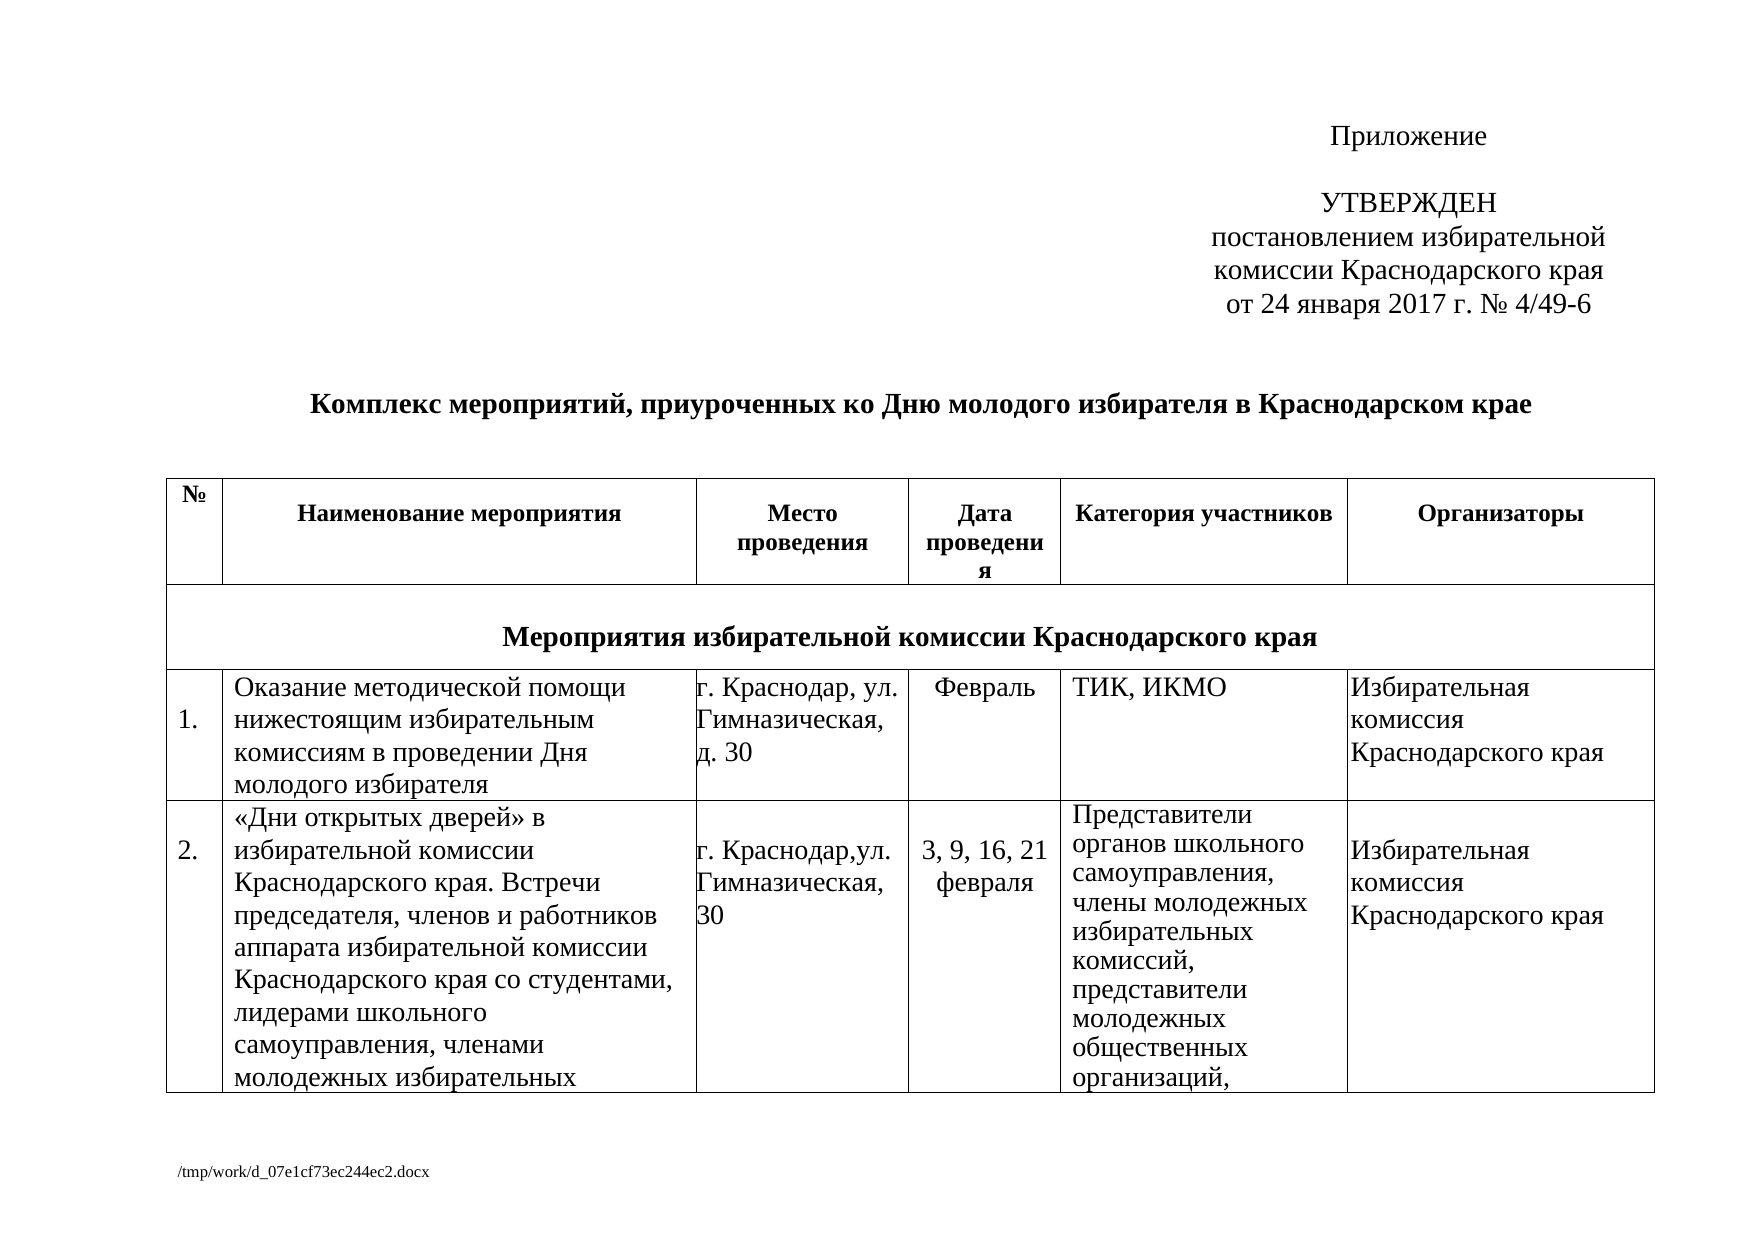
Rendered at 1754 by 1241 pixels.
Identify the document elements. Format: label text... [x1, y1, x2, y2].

text от 24 января 2017 г. № 4/49-6 [1152, 286, 1665, 319]
table_cell Избирательная комиссия Краснодарского края [1348, 670, 1654, 799]
text Приложение [1152, 118, 1665, 152]
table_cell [223, 801, 696, 1092]
table_cell Оказание методической помощи нижестоящим избирательным комиссиям в проведении Дня молодого избирателя [223, 670, 696, 799]
table_cell г. Краснодар,ул. Гимназическая, 30 [697, 801, 908, 1092]
table_header Дата проведения [909, 479, 1060, 584]
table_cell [1061, 801, 1347, 1092]
table_cell ТИК, ИКМО [1061, 670, 1347, 799]
text постановлением избирательной [1152, 219, 1665, 252]
table_header Наименование мероприятия [223, 479, 696, 584]
table_cell 2. [167, 801, 222, 1092]
table_cell 1. [167, 670, 222, 799]
table_cell 3, 9, 16, 21 февраля [909, 801, 1060, 1092]
text УТВЕРЖДЕН [1152, 185, 1665, 219]
table_header Место проведения [697, 479, 908, 584]
table_cell Мероприятия избирательной комиссии Краснодарского края [167, 585, 1654, 669]
table_header Категория участников [1061, 479, 1347, 584]
table_cell Февраль [909, 670, 1060, 799]
table_header Организаторы [1348, 479, 1654, 584]
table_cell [1348, 801, 1654, 1092]
table_cell г. Краснодар, ул. Гимназическая, д. 30 [697, 670, 908, 799]
text Комплекс мероприятий, приуроченных ко Дню молодого избирателя в Краснодарском крае [177, 386, 1665, 420]
text комиссии Краснодарского края [1152, 252, 1665, 286]
table_header № [167, 479, 222, 584]
